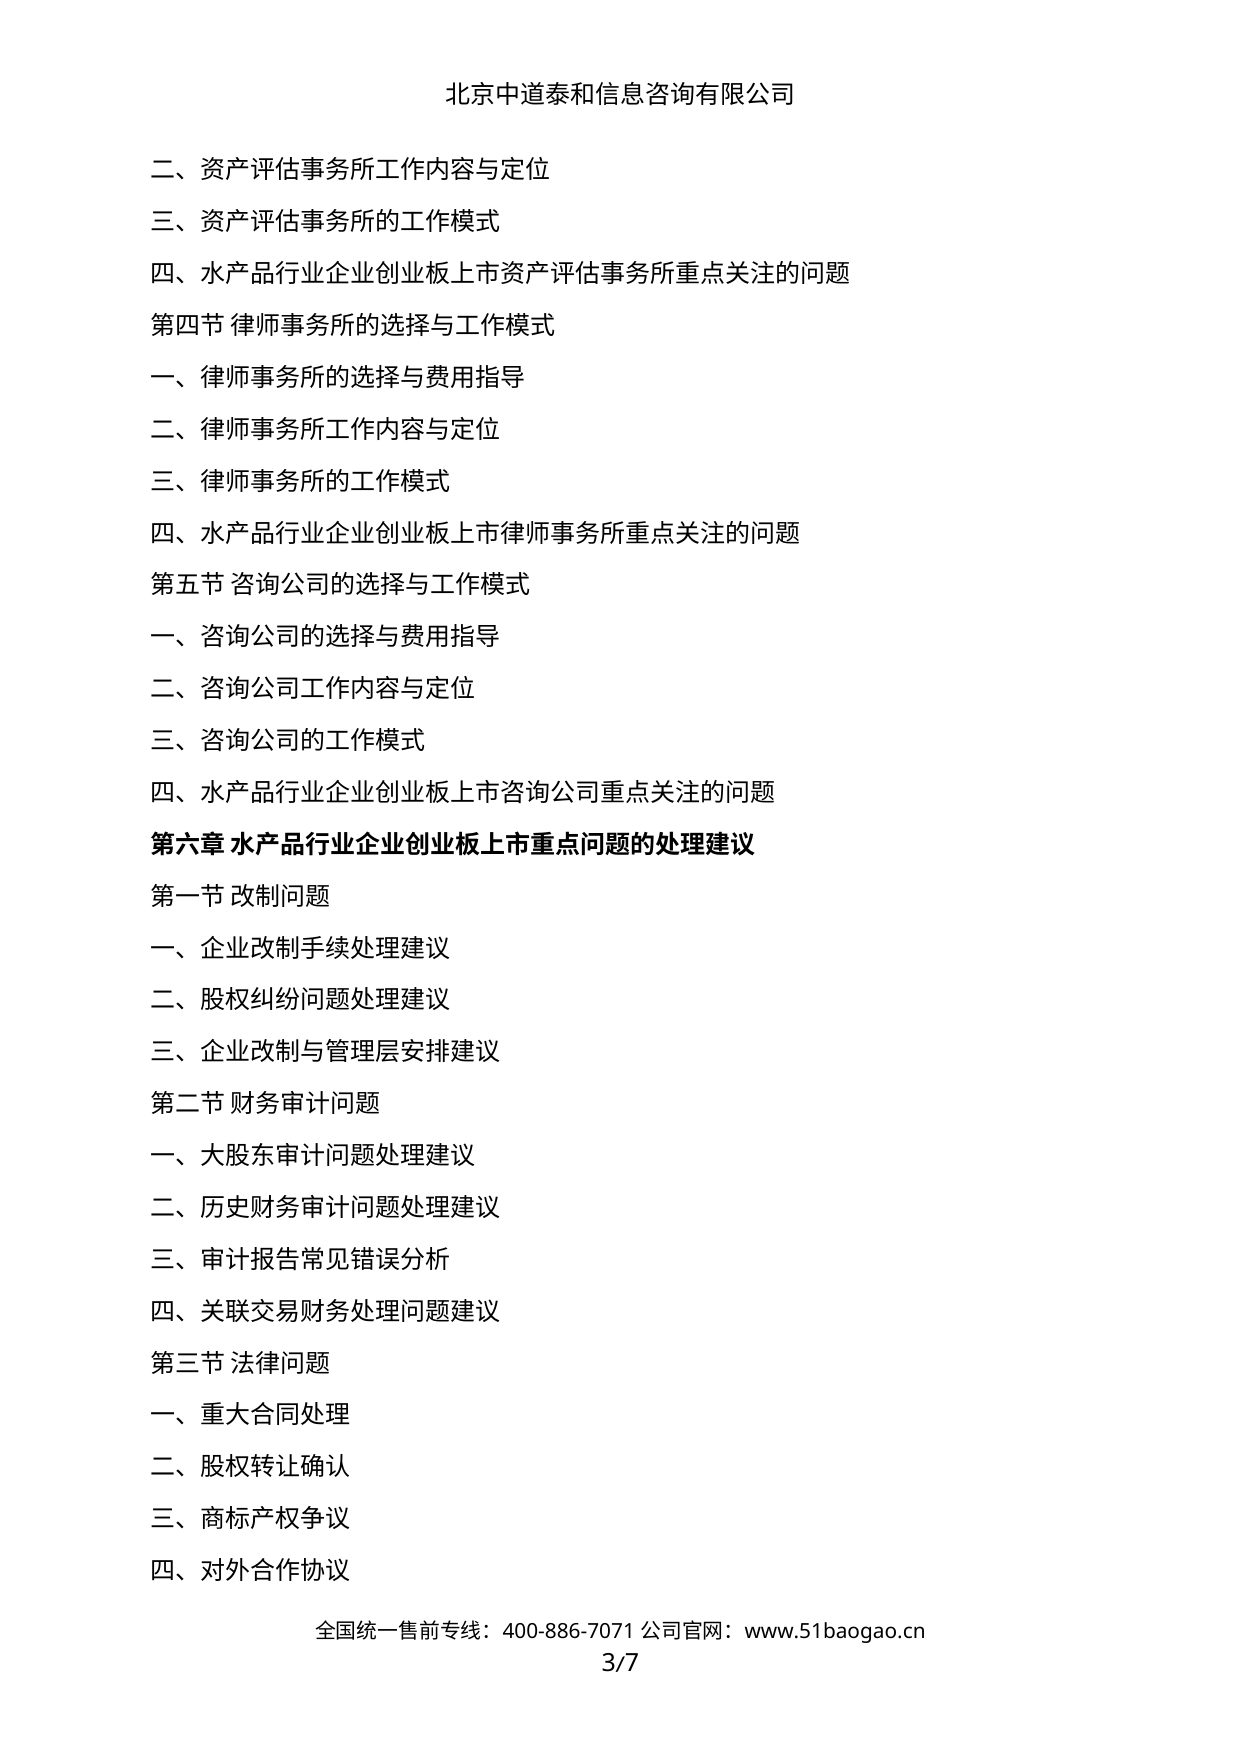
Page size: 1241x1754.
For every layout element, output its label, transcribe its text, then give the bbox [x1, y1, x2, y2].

text 四、水产品行业企业创业板上市资产评估事务所重点关注的问题 [150, 254, 1090, 290]
text 四、水产品行业企业创业板上市律师事务所重点关注的问题 [150, 513, 1090, 549]
text 四、关联交易财务处理问题建议 [150, 1291, 1090, 1327]
text 第一节 改制问题 [150, 876, 1090, 912]
text 二、咨询公司工作内容与定位 [150, 669, 1090, 705]
text 三、律师事务所的工作模式 [150, 461, 1090, 497]
text 三、咨询公司的工作模式 [150, 721, 1090, 757]
text 二、股权转让确认 [150, 1447, 1090, 1483]
text 第二节 财务审计问题 [150, 1084, 1090, 1120]
text 三、商标产权争议 [150, 1499, 1090, 1535]
text 一、大股东审计问题处理建议 [150, 1136, 1090, 1172]
text 一、律师事务所的选择与费用指导 [150, 357, 1090, 394]
text 二、股权纠纷问题处理建议 [150, 980, 1090, 1016]
text 第六章 水产品行业企业创业板上市重点问题的处理建议 [150, 824, 1090, 861]
text 四、水产品行业企业创业板上市咨询公司重点关注的问题 [150, 772, 1090, 809]
text 一、企业改制手续处理建议 [150, 928, 1090, 964]
text 一、重大合同处理 [150, 1395, 1090, 1431]
text 二、历史财务审计问题处理建议 [150, 1187, 1090, 1224]
text 第四节 律师事务所的选择与工作模式 [150, 306, 1090, 342]
text 第三节 法律问题 [150, 1343, 1090, 1379]
text 一、咨询公司的选择与费用指导 [150, 617, 1090, 653]
text 三、企业改制与管理层安排建议 [150, 1032, 1090, 1068]
text 第五节 咨询公司的选择与工作模式 [150, 565, 1090, 601]
text 二、资产评估事务所工作内容与定位 [150, 150, 1090, 186]
text 二、律师事务所工作内容与定位 [150, 409, 1090, 446]
text 三、审计报告常见错误分析 [150, 1239, 1090, 1276]
text 四、对外合作协议 [150, 1551, 1090, 1587]
text 三、资产评估事务所的工作模式 [150, 202, 1090, 238]
